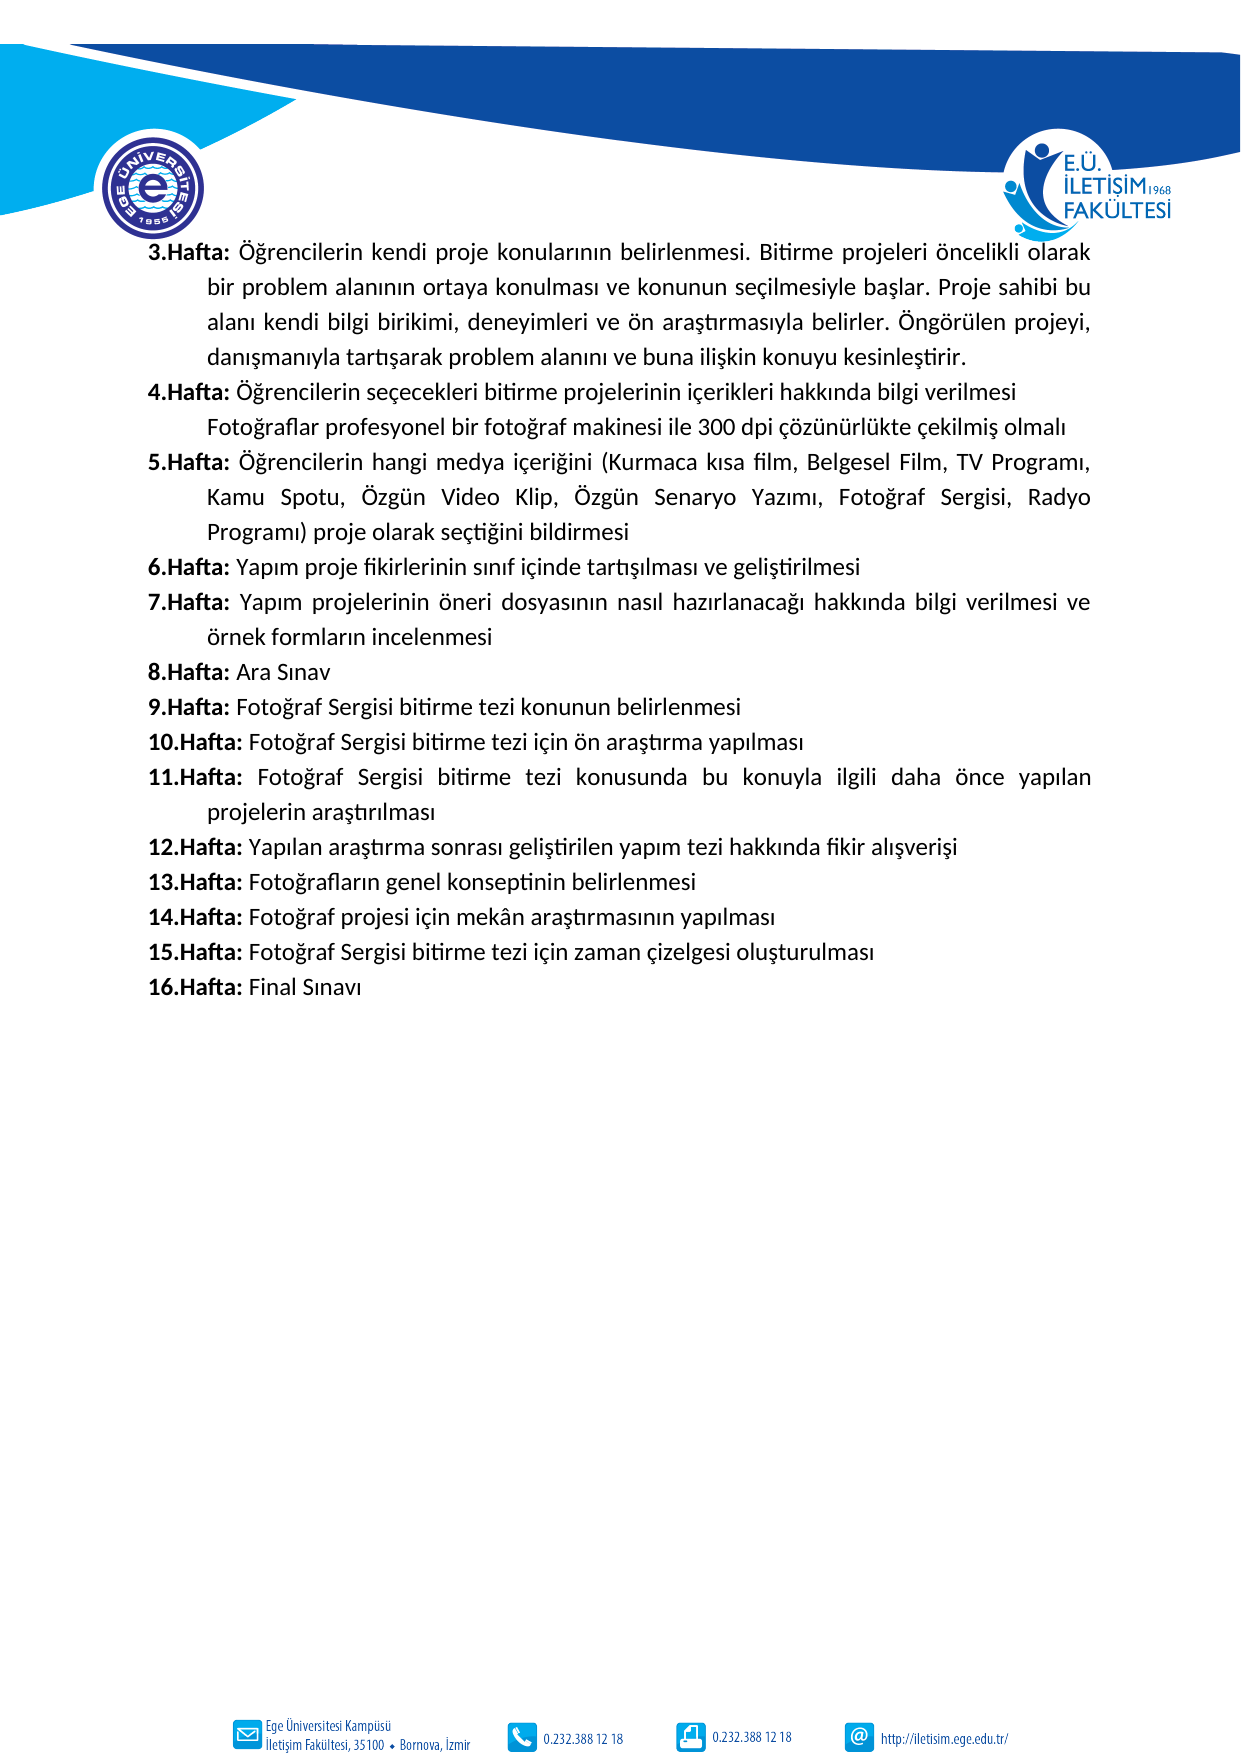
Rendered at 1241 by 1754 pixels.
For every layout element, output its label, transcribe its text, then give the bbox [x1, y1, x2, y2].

text 10.Hafta: Fotoğraf Sergisi bitirme tezi için ön araştırma yapılması [148, 726, 1092, 757]
text 11.Hafta: Fotoğraf Sergisi bitirme tezi konusunda bu konuyla ilgili daha önce yapılan projelerin araştırılması [148, 761, 1092, 827]
text 14.Hafta: Fotoğraf projesi için mekân araştırmasının yapılması [148, 901, 1092, 932]
text 9.Hafta: Fotoğraf Sergisi bitirme tezi konunun belirlenmesi [148, 691, 1092, 722]
text 3.Hafta: Öğrencilerin kendi proje konularının belirlenmesi. Bitirme projeleri öncelikli olarak bir problem alanının ortaya konulması ve konunun seçilmesiyle başlar. Proje sahibi bu alanı kendi bilgi birikimi, deneyimleri ve ön araştırmasıyla belirler. Öngörülen projeyi, danışmanıyla tartışarak problem alanını ve buna ilişkin konuyu kesinleştirir. [148, 236, 1092, 372]
text 5.Hafta: Öğrencilerin hangi medya içeriğini (Kurmaca kısa film, Belgesel Film, TV Programı, Kamu Spotu, Özgün Video Klip, Özgün Senaryo Yazımı, Fotoğraf Sergisi, Radyo Programı) proje olarak seçtiğini bildirmesi [148, 446, 1092, 547]
text 15.Hafta: Fotoğraf Sergisi bitirme tezi için zaman çizelgesi oluşturulması [148, 936, 1092, 967]
text 4.Hafta: Öğrencilerin seçecekleri bitirme projelerinin içerikleri hakkında bilgi verilmesi [148, 376, 1092, 407]
text 12.Hafta: Yapılan araştırma sonrası geliştirilen yapım tezi hakkında fikir alışverişi [148, 831, 1092, 862]
text Fotoğraflar profesyonel bir fotoğraf makinesi ile 300 dpi çözünürlükte çekilmiş olmalı [207, 411, 1092, 442]
text 7.Hafta: Yapım projelerinin öneri dosyasının nasıl hazırlanacağı hakkında bilgi verilmesi ve örnek formların incelenmesi [148, 586, 1092, 652]
text 6.Hafta: Yapım proje fikirlerinin sınıf içinde tartışılması ve geliştirilmesi [148, 551, 1092, 582]
text 16.Hafta: Final Sınavı [148, 971, 1092, 1002]
text 8.Hafta: Ara Sınav [148, 656, 1092, 687]
picture [0, 44, 1241, 1754]
text 13.Hafta: Fotoğrafların genel konseptinin belirlenmesi [148, 866, 1092, 897]
